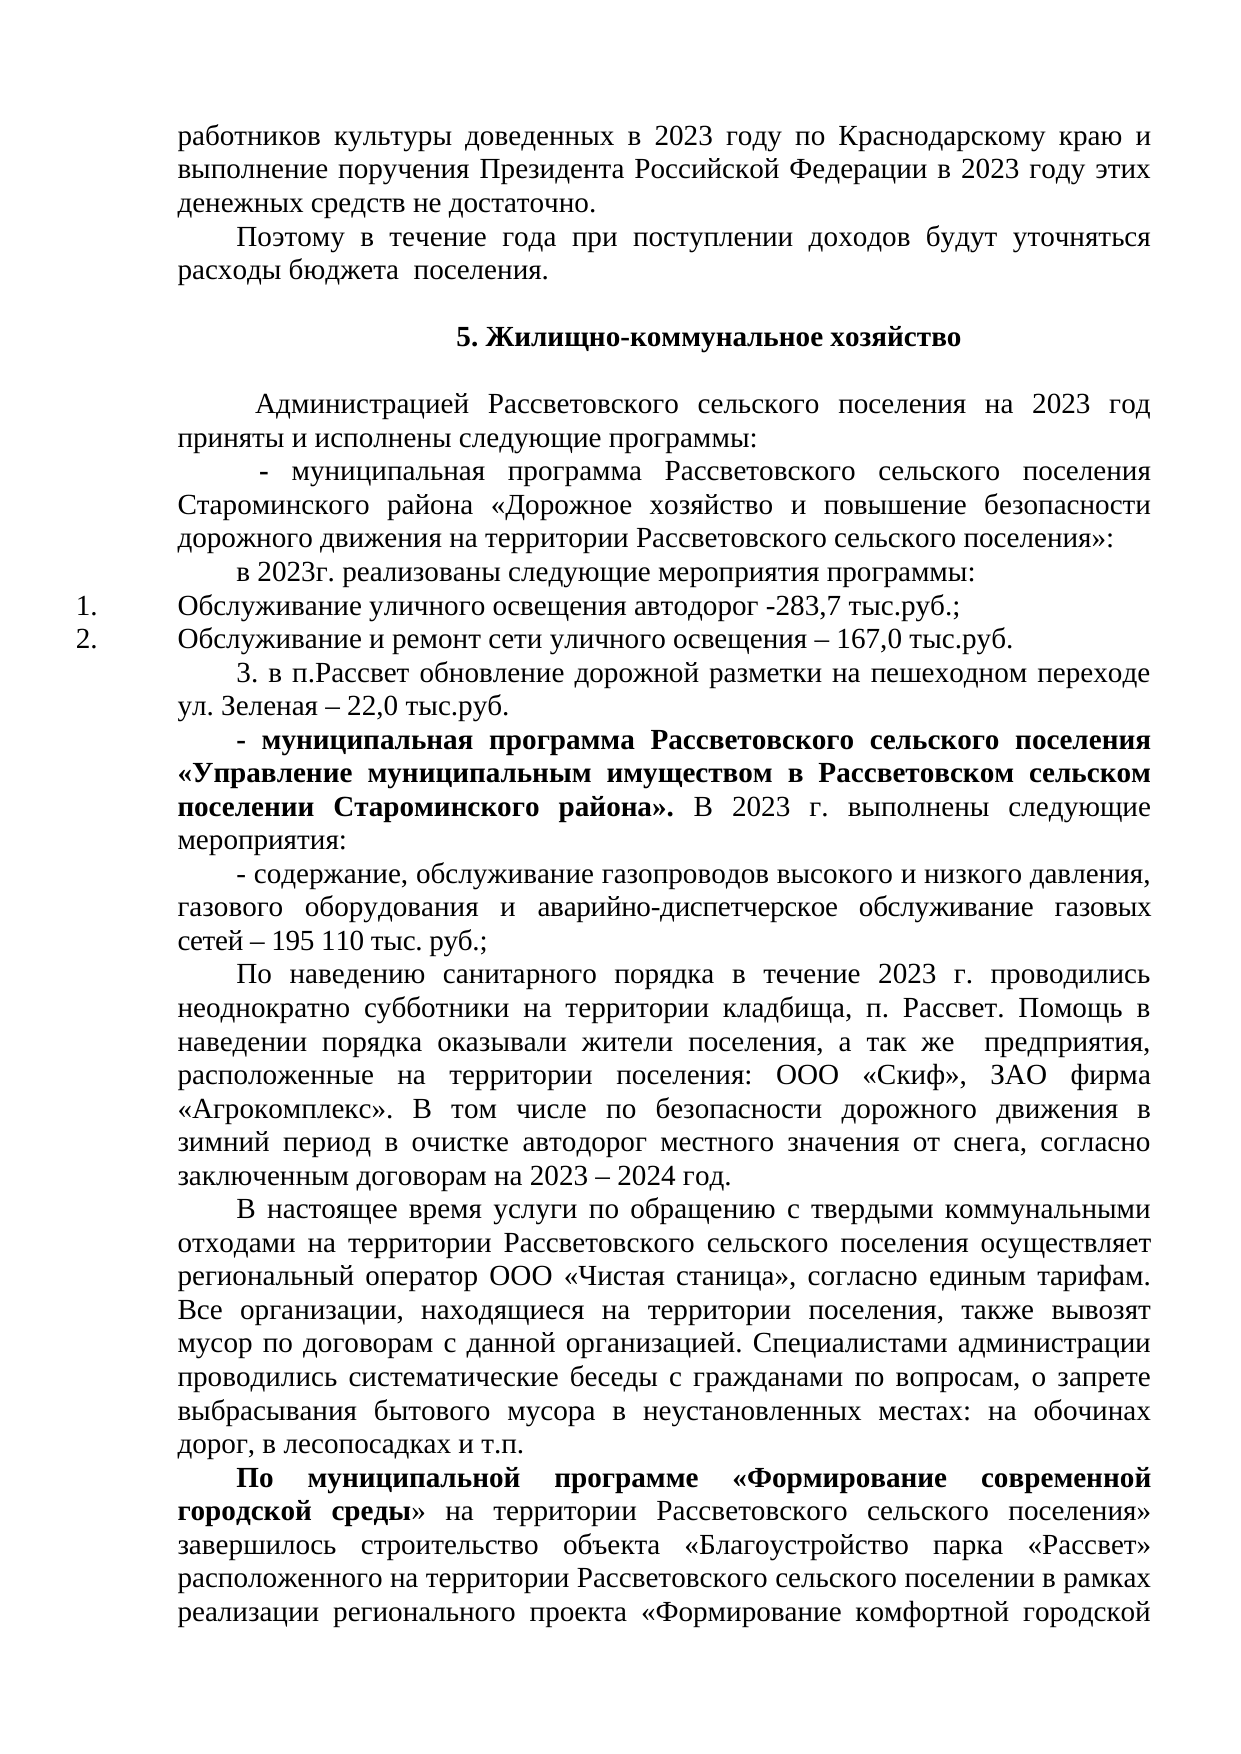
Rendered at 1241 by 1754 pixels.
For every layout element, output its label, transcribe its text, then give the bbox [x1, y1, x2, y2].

text - муниципальная программа Рассветовского сельского поселения Староминского района «Дорожное хозяйство и повышение безопасности дорожного движения на территории Рассветовского сельского поселения»: [177, 453, 1152, 554]
text 3. в п.Рассвет обновление дорожной разметки на пешеходном переходе ул. Зеленая – 22,0 тыс.руб. [177, 655, 1152, 722]
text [177, 1460, 1152, 1627]
text В настоящее время услуги по обращению с твердыми коммунальными отходами на территории Рассветовского сельского поселения осуществляет региональный оператор ООО «Чистая станица», согласно единым тарифам. Все организации, находящиеся на территории поселения, также вывозят мусор по договорам с данной организацией. Специалистами администрации проводились систематические беседы с гражданами по вопросам, о запрете выбрасывания бытового мусора в неустановленных местах: на обочинах дорог, в лесопосадках и т.п. [177, 1191, 1152, 1460]
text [177, 118, 1152, 219]
list Обслуживание и ремонт сети уличного освещения – 167,0 тыс.руб. [76, 621, 1152, 655]
text Администрацией Рассветовского сельского поселения на 2023 год приняты и исполнены следующие программы: [177, 386, 1152, 453]
text Поэтому в течение года при поступлении доходов будут уточняться расходы бюджета поселения. [177, 219, 1152, 286]
text в 2023г. реализованы следующие мероприятия программы: [177, 554, 1152, 588]
text 5. Жилищно-коммунальное хозяйство [177, 319, 1152, 353]
text - муниципальная программа Рассветовского сельского поселения «Управление муниципальным имуществом в Рассветовском сельском поселении Староминского района». В 2023 г. выполнены следующие мероприятия: [177, 722, 1152, 856]
text По наведению санитарного порядка в течение 2023 г. проводились неоднократно субботники на территории кладбища, п. Рассвет. Помощь в наведении порядка оказывали жители поселения, а так же предприятия, расположенные на территории поселения: ООО «Скиф», ЗАО фирма «Агрокомплекс». В том числе по безопасности дорожного движения в зимний период в очистке автодорог местного значения от снега, согласно заключенным договорам на 2023 – 2024 год. [177, 957, 1152, 1191]
text - содержание, обслуживание газопроводов высокого и низкого давления, газового оборудования и аварийно-диспетчерское обслуживание газовых сетей – 195 110 тыс. руб.; [177, 856, 1152, 957]
list Обслуживание уличного освещения автодорог -283,7 тыс.руб.; [76, 588, 1152, 621]
